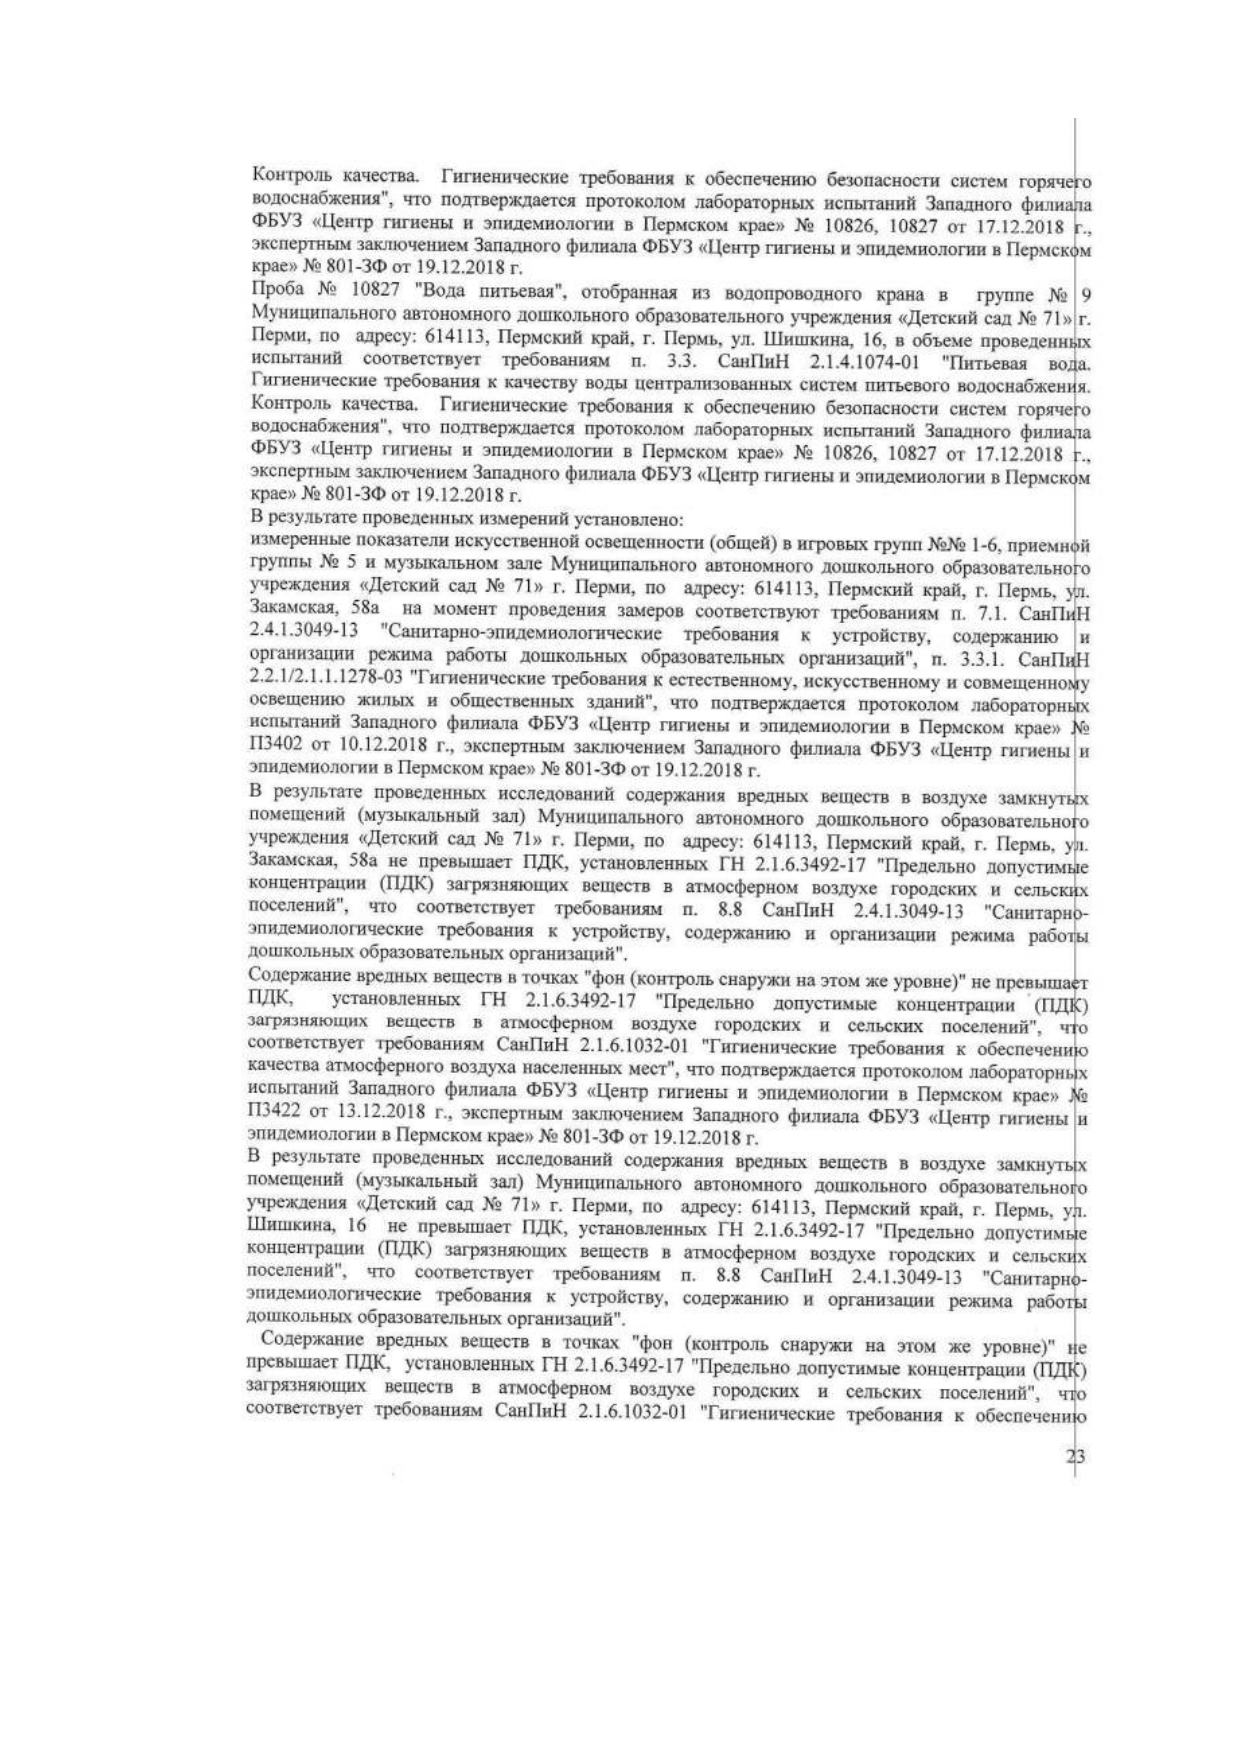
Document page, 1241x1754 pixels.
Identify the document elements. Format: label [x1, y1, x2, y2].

picture [177, 118, 1151, 1497]
